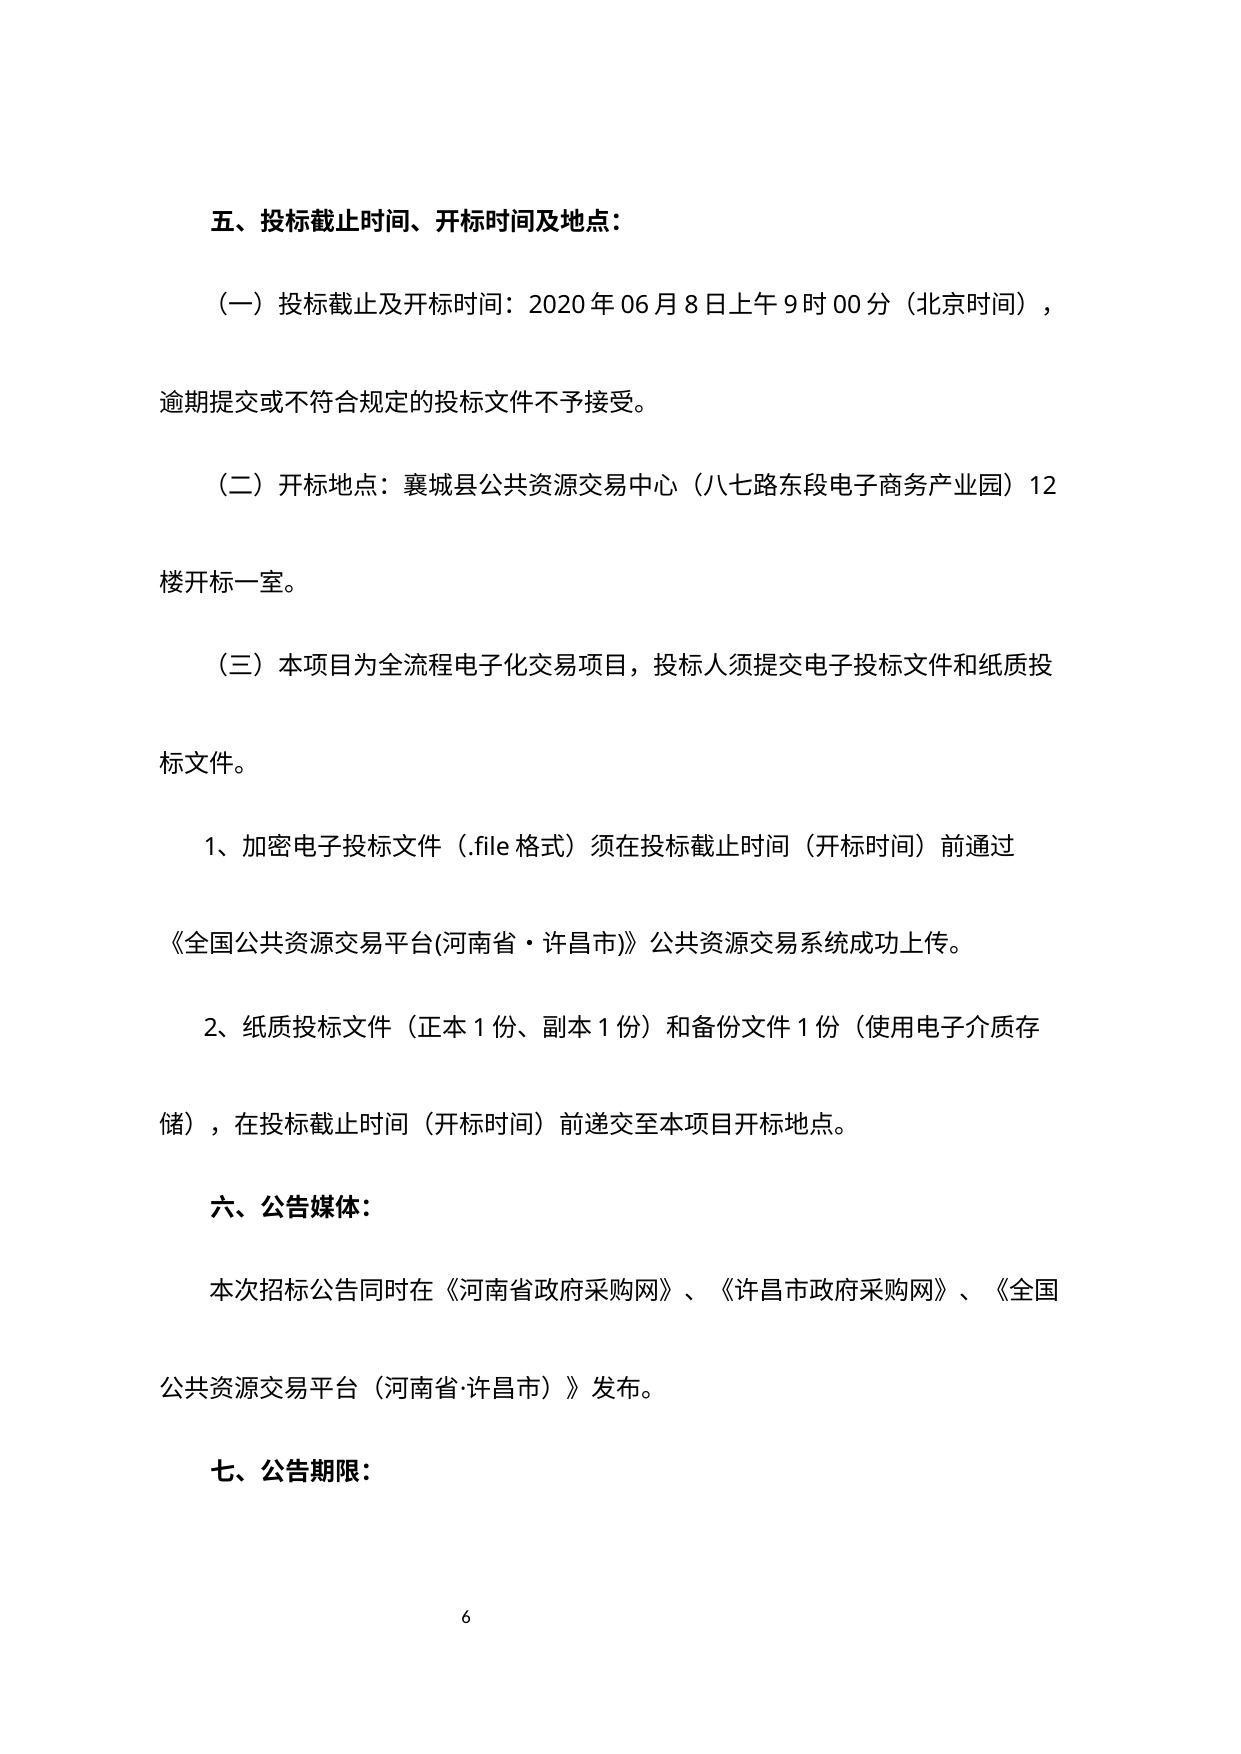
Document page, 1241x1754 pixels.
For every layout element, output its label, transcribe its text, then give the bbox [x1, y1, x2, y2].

text （三）本项目为全流程电子化交易项目，投标人须提交电子投标文件和纸质投标文件。 [159, 631, 1063, 794]
text 六、公告媒体： [159, 1173, 1063, 1238]
text 本次招标公告同时在《河南省政府采购网》、《许昌市政府采购网》、《全国公共资源交易平台（河南省·许昌市）》发布。 [159, 1256, 1063, 1419]
text 七、公告期限： [159, 1437, 1063, 1502]
text 1、加密电子投标文件（.file格式）须在投标截止时间（开标时间）前通过《全国公共资源交易平台(河南省•许昌市)》公共资源交易系统成功上传。 [159, 812, 1063, 974]
text 2、纸质投标文件（正本1份、副本1份）和备份文件1份（使用电子介质存储），在投标截止时间（开标时间）前递交至本项目开标地点。 [159, 993, 1063, 1155]
text （一）投标截止及开标时间：2020年06月8日上午9时00分（北京时间），逾期提交或不符合规定的投标文件不予接受。 [159, 270, 1063, 433]
text 五、投标截止时间、开标时间及地点： [159, 187, 1063, 252]
text （二）开标地点：襄城县公共资源交易中心（八七路东段电子商务产业园）12楼开标一室。 [159, 451, 1063, 613]
